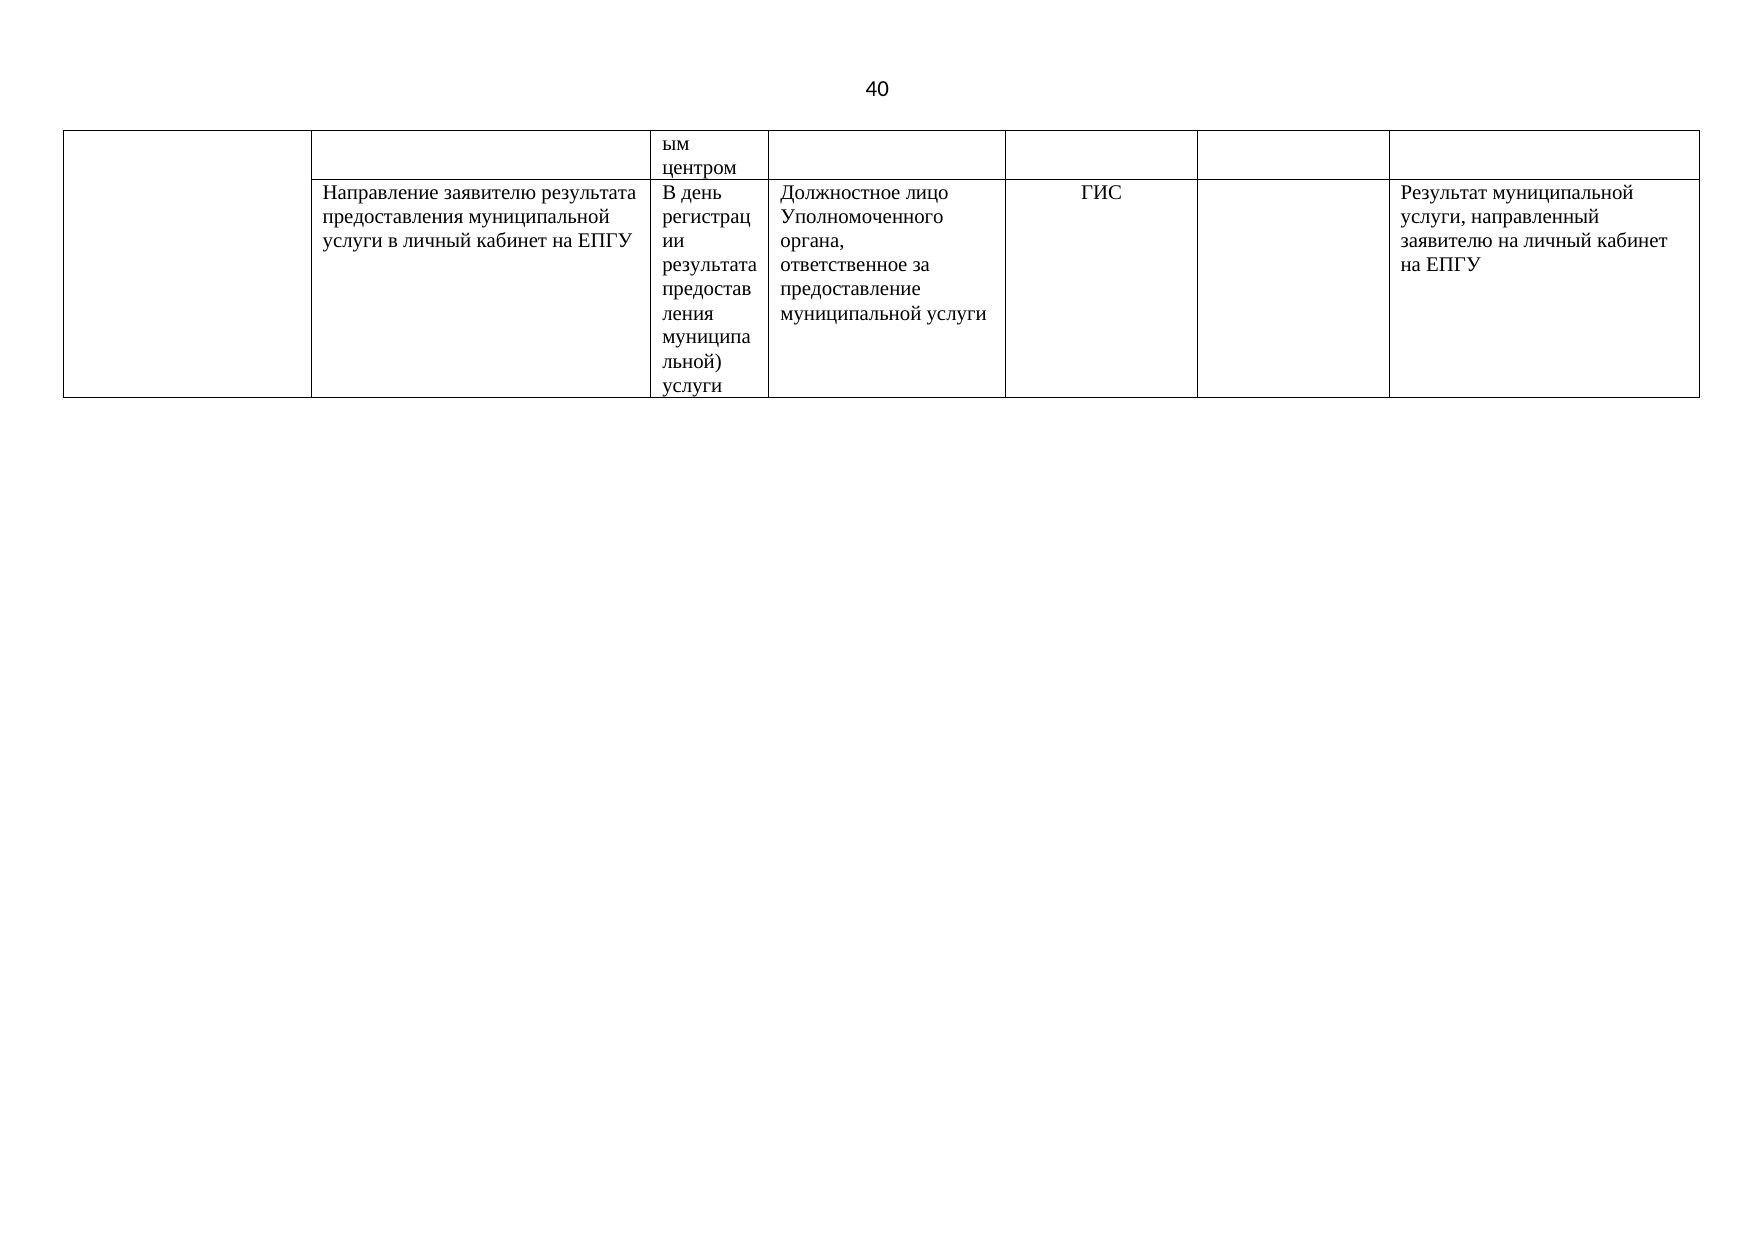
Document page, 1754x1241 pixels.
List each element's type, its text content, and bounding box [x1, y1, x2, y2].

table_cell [651, 131, 768, 179]
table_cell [1198, 131, 1389, 179]
table_cell Результат муниципальной услуги, направленный заявителю на личный кабинет на ЕПГУ [1390, 180, 1699, 397]
table_cell Направление заявителю результата предоставления муниципальной услуги в личный кабинет на ЕПГУ [312, 180, 650, 397]
table_cell Должностное лицо Уполномоченного органа, ответственное за предоставление муниципальной услуги [769, 180, 1005, 397]
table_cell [1006, 131, 1197, 179]
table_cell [1390, 131, 1699, 179]
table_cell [312, 131, 650, 179]
table_cell ГИС [1006, 180, 1197, 397]
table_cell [769, 131, 1005, 179]
table_cell [1198, 180, 1389, 397]
table_cell В день регистрации результата предоставления муниципальной) услуги [651, 180, 768, 397]
